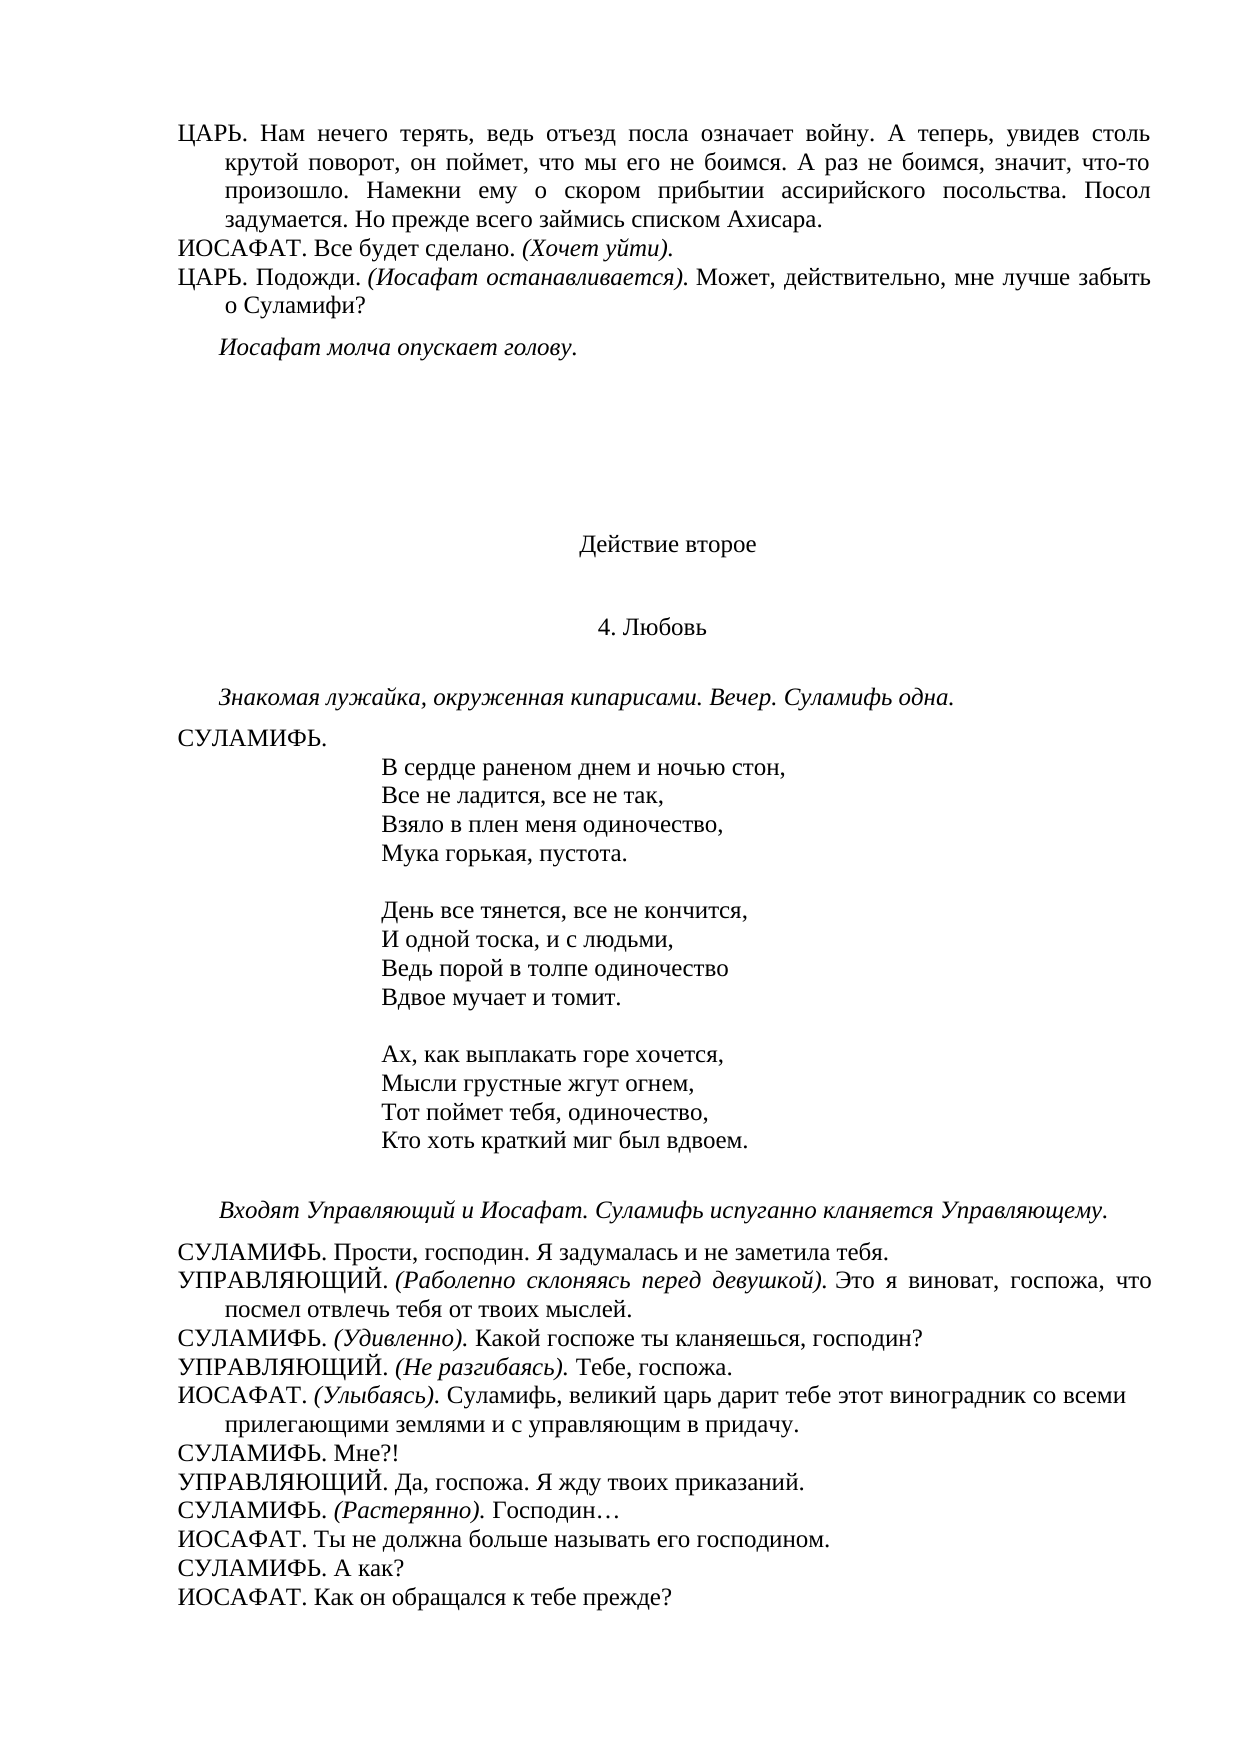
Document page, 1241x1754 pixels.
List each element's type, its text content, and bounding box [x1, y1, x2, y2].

text И одной тоска, и с людьми, [381, 924, 1152, 953]
text Действие второе [190, 483, 1146, 558]
text Взяло в плен меня одиночество, [381, 809, 1152, 838]
text Входят Управляющий и Иосафат. Суламифь испуганно кланяется Управляющему. [218, 1195, 1128, 1224]
text СУЛАМИФЬ. А как? [177, 1553, 1127, 1582]
text Мысли грустные жгут огнем, [381, 1068, 1152, 1097]
text ИОСАФАТ. Все будет сделано. (Хочет уйти). [177, 233, 1152, 262]
text СУЛАМИФЬ. (Удивленно). Какой госпоже ты кланяешься, господин? [177, 1323, 1152, 1352]
text СУЛАМИФЬ. (Растерянно). Господин… [177, 1495, 1127, 1524]
text Тот поймет тебя, одиночество, [381, 1097, 1152, 1125]
text ЦАРЬ. Подожди. (Иосафат останавливается). Может, действительно, мне лучше забыть о Суламифи? [177, 262, 1152, 319]
text Вдвое мучает и томит. [381, 982, 1152, 1010]
text УПРАВЛЯЮЩИЙ. Да, госпожа. Я жду твоих приказаний. [177, 1467, 1127, 1495]
text ЦАРЬ. Нам нечего терять, ведь отъезд посла означает войну. А теперь, увидев столь крутой поворот, он поймет, что мы его не боимся. А раз не боимся, значит, что-то произошло. Намекни ему о скором прибытии ассирийского посольства. Посол задумается. Но прежде всего займись списком Ахисара. [177, 118, 1152, 233]
text Ведь порой в толпе одиночество [381, 953, 1152, 982]
text ИОСАФАТ. (Улыбаясь). Суламифь, великий царь дарит тебе этот виноградник со всеми прилегающими землями и с управляющим в придачу. [177, 1380, 1127, 1438]
text Иосафат молча опускает голову. [218, 332, 1128, 361]
text СУЛАМИФЬ. Прости, господин. Я задумалась и не заметила тебя. [177, 1237, 1152, 1265]
text Все не ладится, все не так, [381, 780, 1152, 809]
text Мука горькая, пустота. [381, 838, 1152, 867]
text ИОСАФАТ. Ты не должна больше называть его господином. [177, 1524, 1127, 1553]
text Ах, как выплакать горе хочется, [381, 1039, 1152, 1068]
text УПРАВЛЯЮЩИЙ. (Не разгибаясь). Тебе, госпожа. [177, 1352, 1127, 1380]
text Кто хоть краткий миг был вдвоем. [381, 1125, 1152, 1154]
text День все тянется, все не кончится, [381, 895, 1152, 924]
text СУЛАМИФЬ. [177, 723, 1152, 752]
text Знакомая лужайка, окруженная кипарисами. Вечер. Суламифь одна. [218, 682, 1128, 710]
text 4. Любовь [177, 612, 1127, 640]
text УПРАВЛЯЮЩИЙ. (Раболепно склоняясь перед девушкой). Это я виноват, госпожа, что посмел отвлечь тебя от твоих мыслей. [177, 1265, 1152, 1323]
text ИОСАФАТ. Как он обращался к тебе прежде? [177, 1582, 1127, 1610]
text СУЛАМИФЬ. Мне?! [177, 1438, 1127, 1467]
text В сердце раненом днем и ночью стон, [381, 752, 1152, 780]
